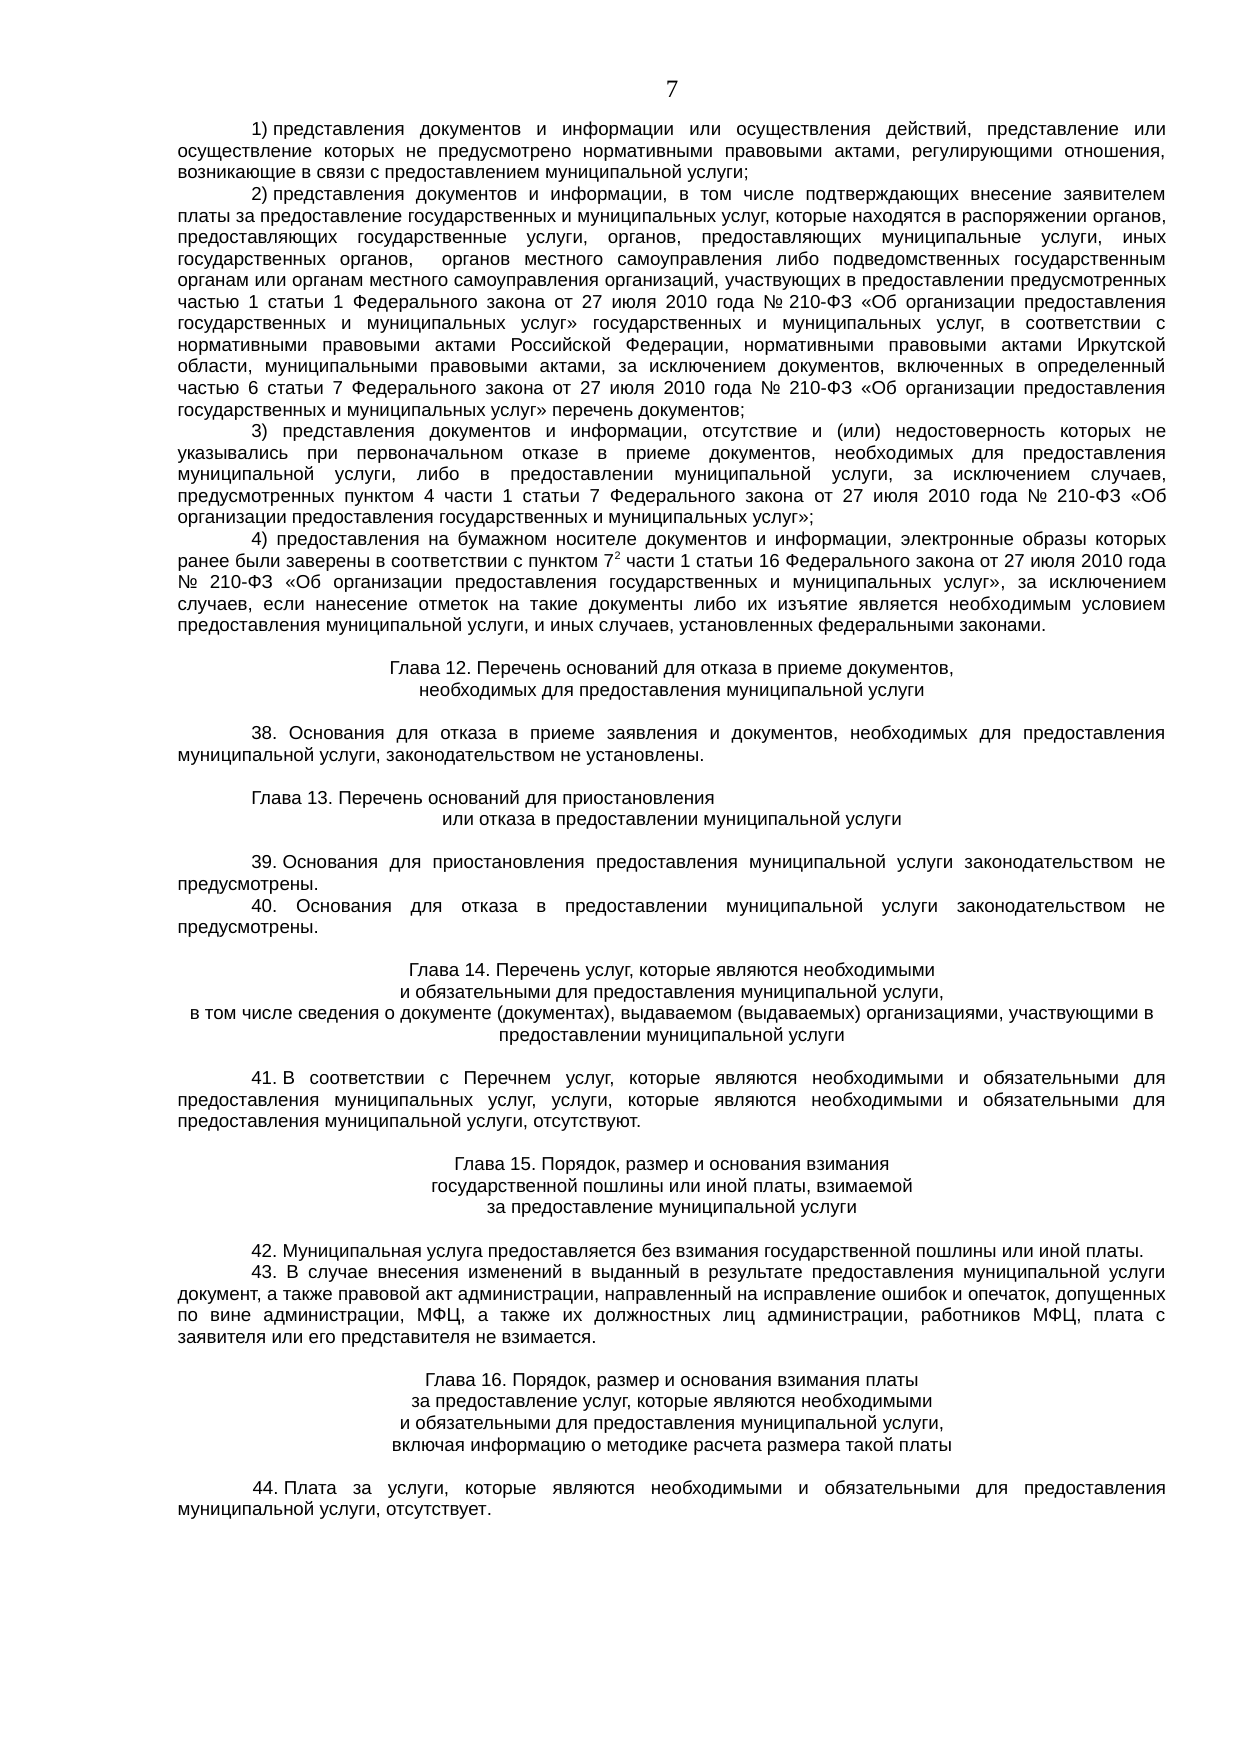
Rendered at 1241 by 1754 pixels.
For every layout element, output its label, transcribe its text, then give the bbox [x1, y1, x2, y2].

text Глава 16. Порядок, размер и основания взимания платы [177, 1369, 1166, 1390]
text 40. Основания для отказа в предоставлении муниципальной услуги законодательством не предусмотрены. [177, 894, 1166, 937]
text необходимых для предоставления муниципальной услуги [177, 679, 1166, 700]
text включая информацию о методике расчета размера такой платы [177, 1433, 1166, 1455]
text 38. Основания для отказа в приеме заявления и документов, необходимых для предоставления муниципальной услуги, законодательством не установлены. [177, 722, 1166, 765]
text 42. Муниципальная услуга предоставляется без взимания государственной пошлины или иной платы. [177, 1239, 1166, 1261]
text или отказа в предоставлении муниципальной услуги [177, 808, 1166, 830]
text 43. В случае внесения изменений в выданный в результате предоставления муниципальной услуги документ, а также правовой акт администрации, направленный на исправление ошибок и опечаток, допущенных по вине администрации, МФЦ, а также их должностных лиц администрации, работников МФЦ, плата с заявителя или его представителя не взимается. [177, 1261, 1166, 1347]
text за предоставление услуг, которые являются необходимыми [177, 1390, 1166, 1412]
text за предоставление муниципальной услуги [177, 1196, 1166, 1218]
text 44. Плата за услуги, которые являются необходимыми и обязательными для предоставления муниципальной услуги, отсутствует. [177, 1477, 1166, 1520]
text Глава 15. Порядок, размер и основания взимания [177, 1153, 1166, 1175]
text 1) представления документов и информации или осуществления действий, представление или осуществление которых не предусмотрено нормативными правовыми актами, регулирующими отношения, возникающие в связи с предоставлением муниципальной услуги; [177, 118, 1166, 183]
text 4) предоставления на бумажном носителе документов и информации, электронные образы которых ранее были заверены в соответствии с пунктом 72 части 1 статьи 16 Федерального закона от 27 июля 2010 года № 210-ФЗ «Об организации предоставления государственных и муниципальных услуг», за исключением случаев, если нанесение отметок на такие документы либо их изъятие является необходимым условием предоставления муниципальной услуги, и иных случаев, установленных федеральными законами. [177, 528, 1166, 636]
text 2) представления документов и информации, в том числе подтверждающих внесение заявителем платы за предоставление государственных и муниципальных услуг, которые находятся в распоряжении органов, предоставляющих государственные услуги, органов, предоставляющих муниципальные услуги, иных государственных органов, органов местного самоуправления либо подведомственных государственным органам или органам местного самоуправления организаций, участвующих в предоставлении предусмотренных частью 1 статьи 1 Федерального закона от 27 июля 2010 года № 210-ФЗ «Об организации предоставления государственных и муниципальных услуг» государственных и муниципальных услуг, в соответствии с нормативными правовыми актами Российской Федерации, нормативными правовыми актами Иркутской области, муниципальными правовыми актами, за исключением документов, включенных в определенный частью 6 статьи 7 Федерального закона от 27 июля 2010 года № 210-ФЗ «Об организации предоставления государственных и муниципальных услуг» перечень документов; [177, 183, 1166, 420]
text государственной пошлины или иной платы, взимаемой [177, 1175, 1166, 1196]
text Глава 12. Перечень оснований для отказа в приеме документов, [177, 657, 1166, 679]
text в том числе сведения о документе (документах), выдаваемом (выдаваемых) организациями, участвующими в предоставлении муниципальной услуги [177, 1002, 1166, 1045]
text и обязательными для предоставления муниципальной услуги, [177, 981, 1166, 1002]
text Глава 14. Перечень услуг, которые являются необходимыми [177, 959, 1166, 981]
text 3) представления документов и информации, отсутствие и (или) недостоверность которых не указывались при первоначальном отказе в приеме документов, необходимых для предоставления муниципальной услуги, либо в предоставлении муниципальной услуги, за исключением случаев, предусмотренных пунктом 4 части 1 статьи 7 Федерального закона от 27 июля 2010 года № 210-ФЗ «Об организации предоставления государственных и муниципальных услуг»; [177, 420, 1166, 528]
text 39. Основания для приостановления предоставления муниципальной услуги законодательством не предусмотрены. [177, 851, 1166, 894]
text Глава 13. Перечень оснований для приостановления [177, 787, 1166, 808]
text 41. В соответствии с Перечнем услуг, которые являются необходимыми и обязательными для предоставления муниципальных услуг, услуги, которые являются необходимыми и обязательными для предоставления муниципальной услуги, отсутствуют. [177, 1067, 1166, 1132]
text и обязательными для предоставления муниципальной услуги, [177, 1412, 1166, 1433]
